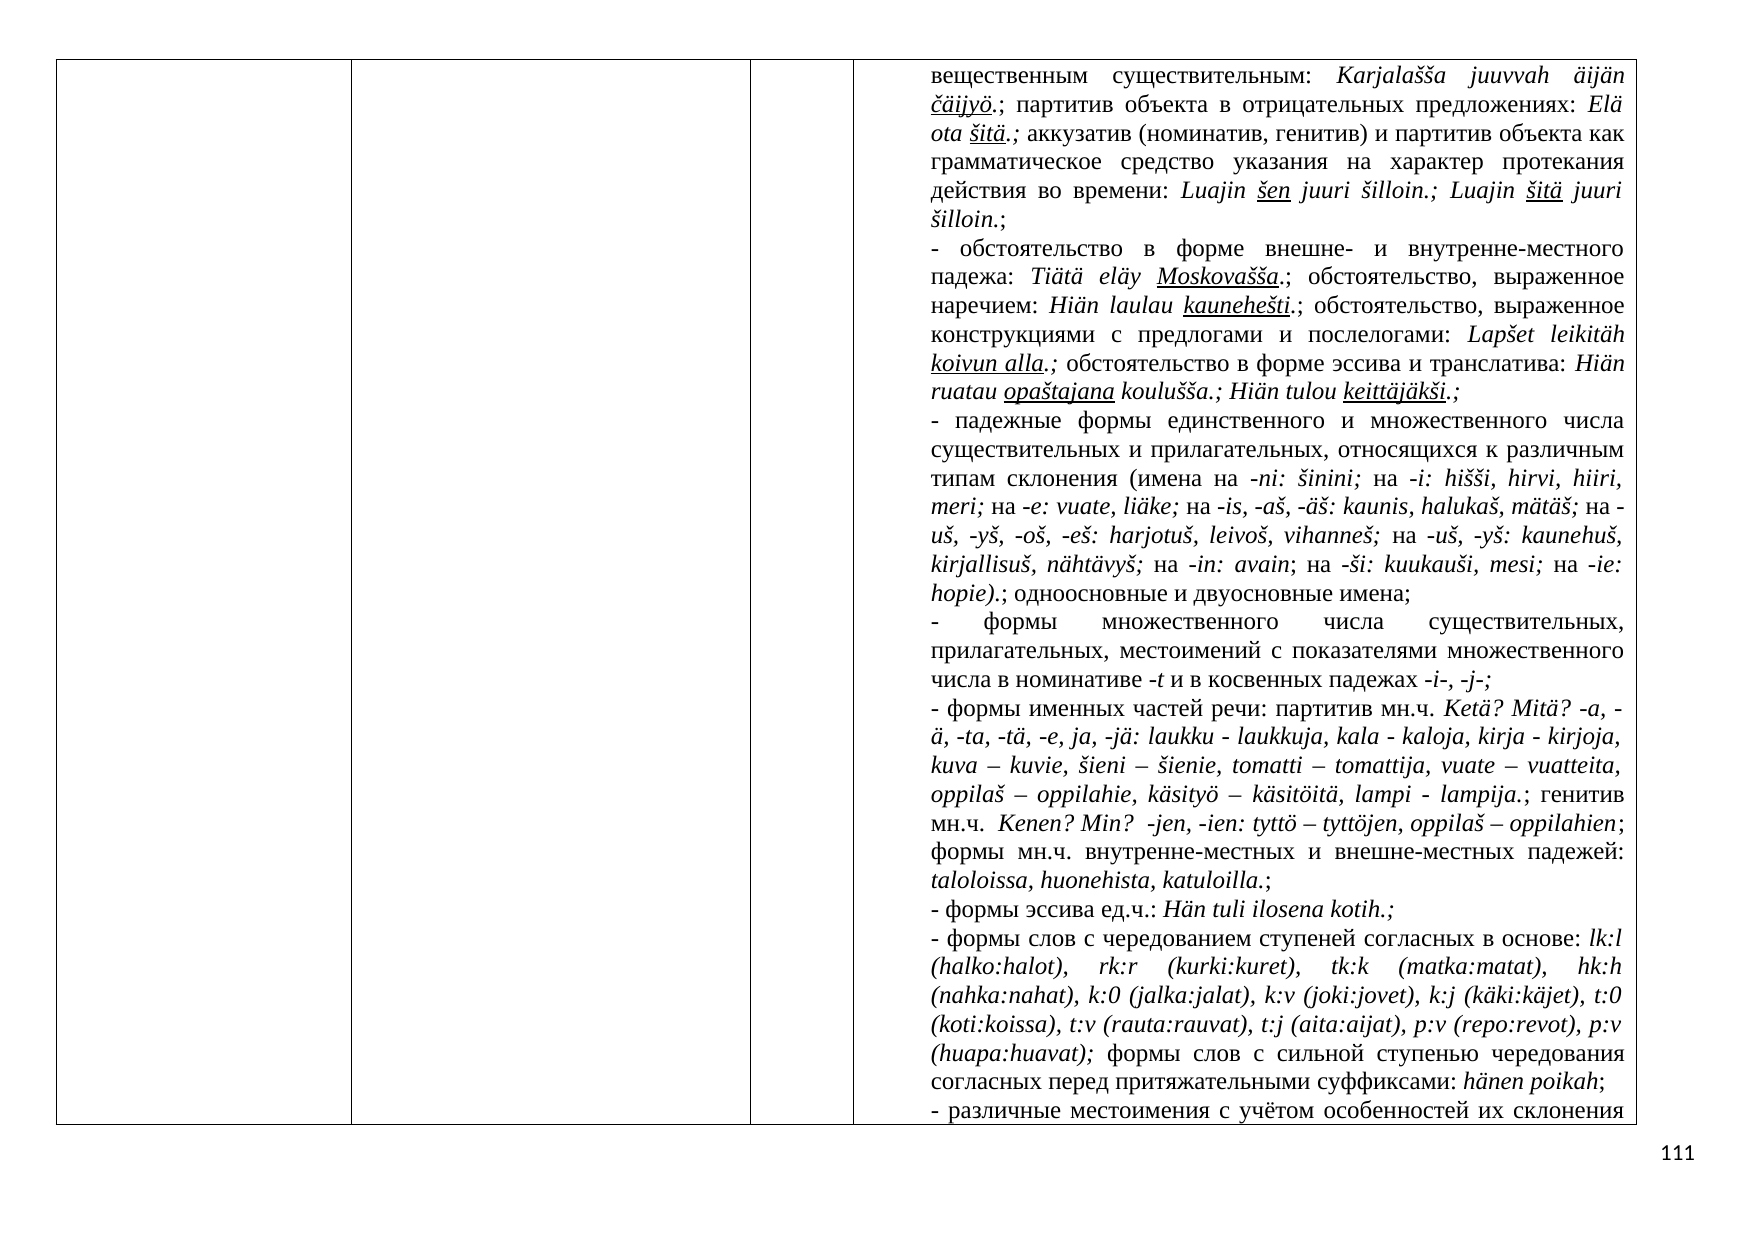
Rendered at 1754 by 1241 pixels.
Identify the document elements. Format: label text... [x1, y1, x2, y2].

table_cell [352, 60, 750, 1124]
table_cell 6 [751, 60, 853, 1124]
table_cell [57, 60, 351, 1124]
